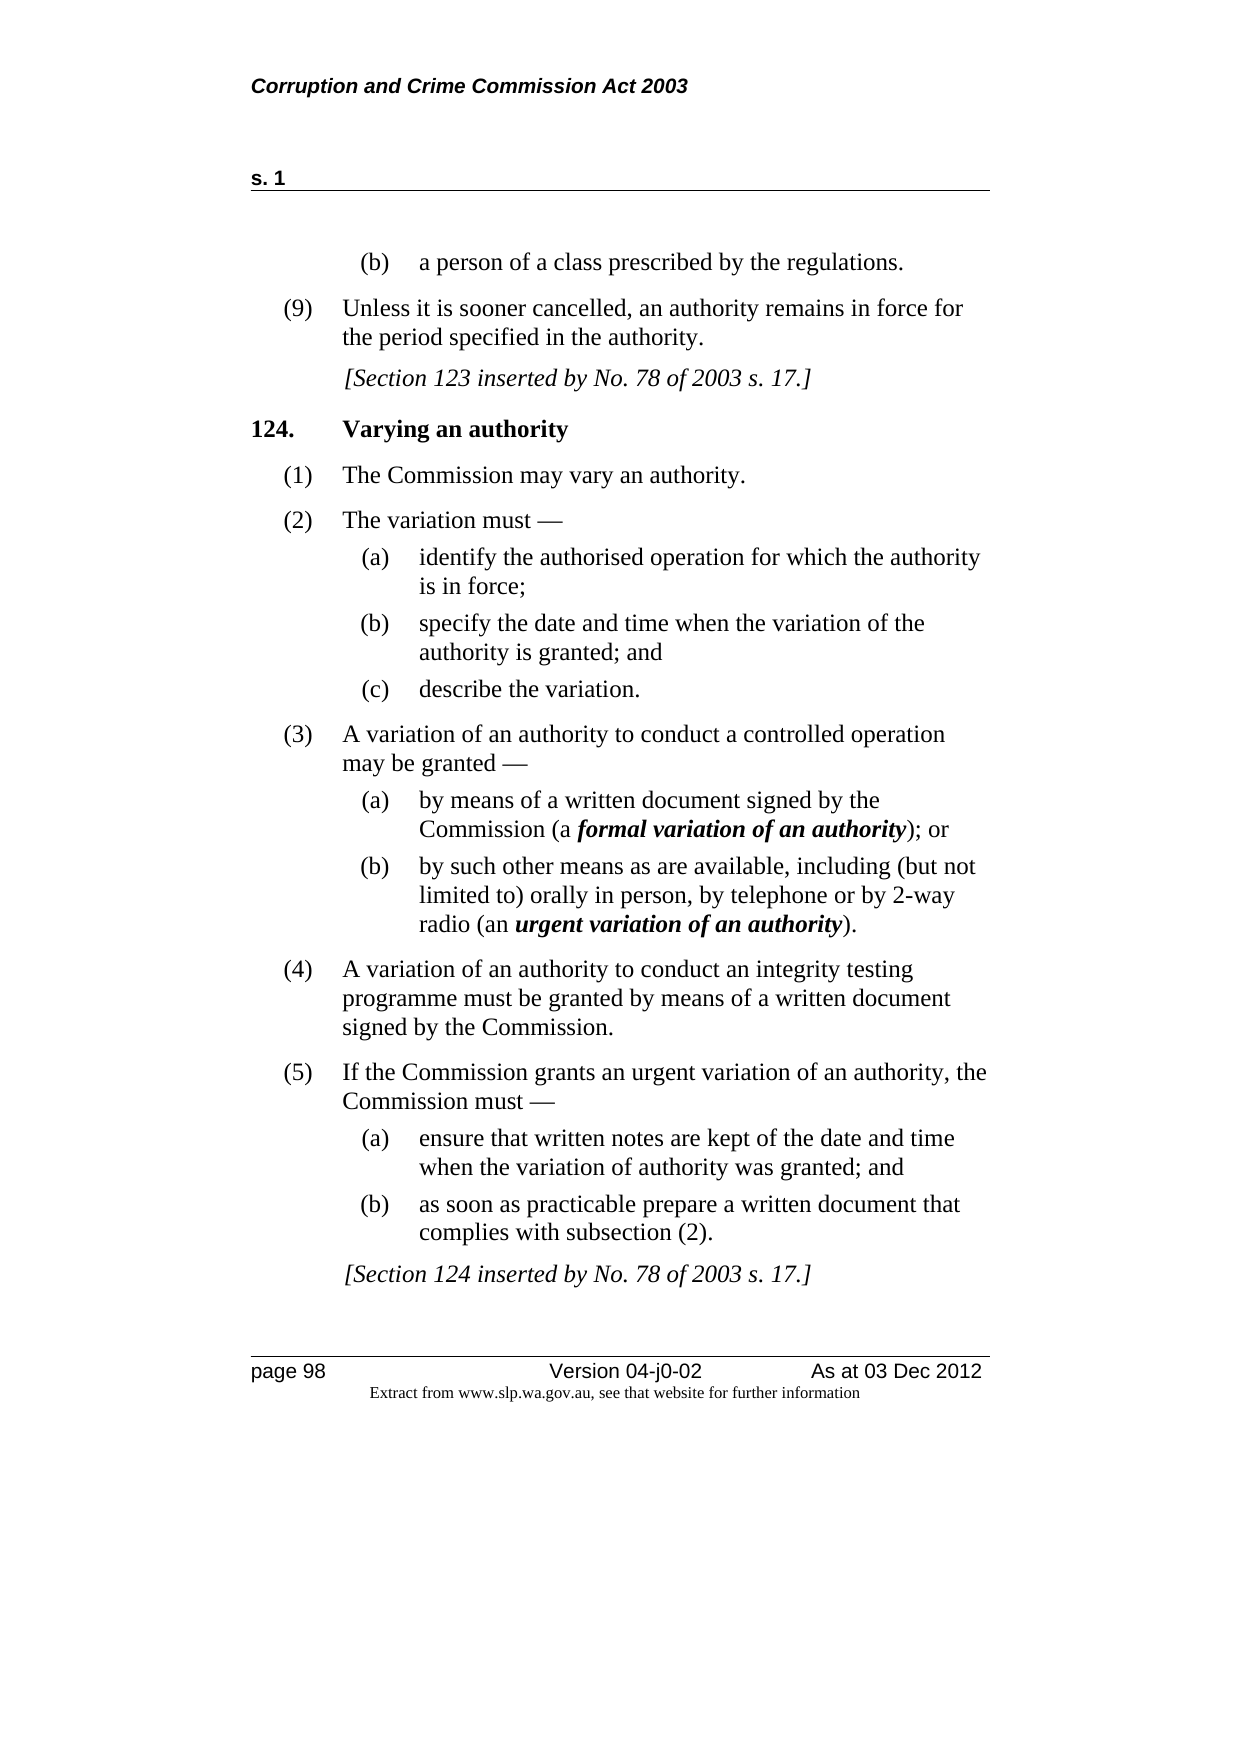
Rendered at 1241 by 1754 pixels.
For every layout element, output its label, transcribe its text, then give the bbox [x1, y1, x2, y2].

text (9) Unless it is sooner cancelled, an authority remains in force for the period specified in the authority. [251, 293, 990, 350]
text (a) identify the authorised operation for which the authority is in force; [251, 542, 990, 600]
text (2) The variation must — [251, 505, 990, 534]
subtitle 124. Varying an authority [251, 414, 990, 443]
text (1) The Commission may vary an authority. [251, 460, 990, 489]
text (b) a person of a class prescribed by the regulations. [251, 247, 990, 276]
text (b) by such other means as are available, including (but not limited to) orally in person, by telephone or by 2-way radio (an urgent variation of an authority). [251, 851, 990, 937]
text (b) specify the date and time when the variation of the authority is granted; and [251, 608, 990, 666]
text [Section 124 inserted by No. 78 of 2003 s. 17.] [251, 1259, 990, 1287]
text (a) by means of a written document signed by the Commission (a formal variation of an authority); or [251, 785, 990, 843]
text (c) describe the variation. [251, 674, 990, 703]
text (3) A variation of an authority to conduct a controlled operation may be granted — [251, 719, 990, 777]
text [Section 123 inserted by No. 78 of 2003 s. 17.] [251, 363, 990, 392]
text (b) as soon as practicable prepare a written document that complies with subsection (2). [251, 1189, 990, 1246]
text (5) If the Commission grants an urgent variation of an authority, the Commission must — [251, 1057, 990, 1114]
text (a) ensure that written notes are kept of the date and time when the variation of authority was granted; and [251, 1123, 990, 1180]
text (4) A variation of an authority to conduct an integrity testing programme must be granted by means of a written document signed by the Commission. [251, 954, 990, 1040]
